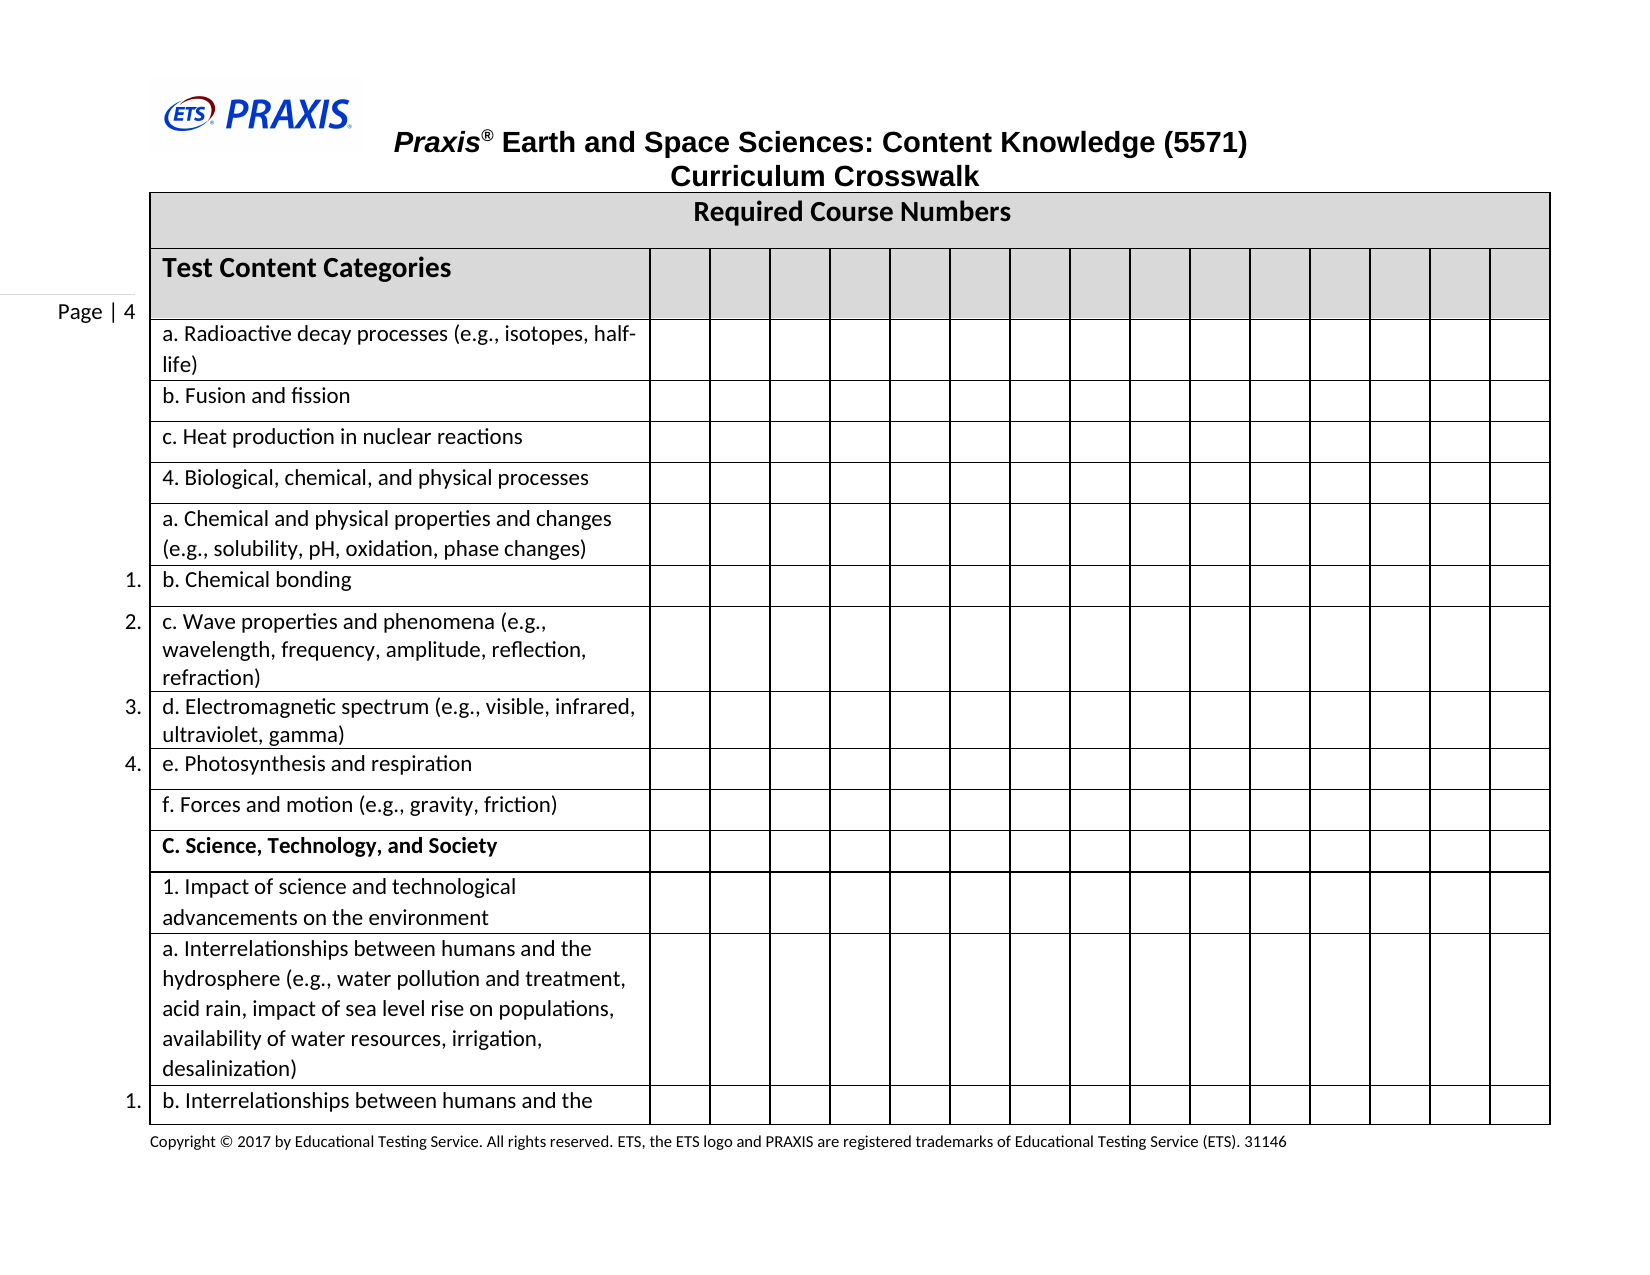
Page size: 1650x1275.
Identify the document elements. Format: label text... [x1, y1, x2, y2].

table_cell [1491, 692, 1549, 748]
table_cell [1191, 320, 1249, 380]
table_cell [1431, 692, 1489, 748]
table_cell [1371, 1086, 1429, 1124]
table_cell [831, 249, 889, 318]
table_cell [1011, 831, 1069, 871]
table_cell [1371, 566, 1429, 606]
table_cell [951, 692, 1009, 748]
table_cell [1311, 249, 1369, 318]
table_cell [771, 249, 829, 318]
table_cell f. Forces and motion (e.g., gravity, friction) [151, 790, 649, 830]
table_cell [651, 320, 709, 380]
table_cell [1251, 749, 1309, 789]
table_cell [1311, 831, 1369, 871]
table_cell [1131, 607, 1189, 691]
table_cell [891, 320, 949, 380]
table_cell [771, 607, 829, 691]
table_cell [891, 381, 949, 421]
table_cell [651, 934, 709, 1085]
table_cell [891, 692, 949, 748]
table_cell [1071, 320, 1129, 380]
table_cell [651, 790, 709, 830]
table_cell [1011, 607, 1069, 691]
table_cell [1251, 249, 1309, 318]
table_cell [1071, 934, 1129, 1085]
table_cell [1011, 692, 1069, 748]
table_cell [771, 381, 829, 421]
table_cell [1311, 749, 1369, 789]
table_cell [1311, 607, 1369, 691]
table_cell [1371, 934, 1429, 1085]
table_cell [831, 934, 889, 1085]
table_cell e. Photosynthesis and respiration [151, 749, 649, 789]
table_cell [951, 790, 1009, 830]
table_cell [951, 422, 1009, 462]
table_cell [1071, 749, 1129, 789]
table_cell [1191, 249, 1249, 318]
table_cell [831, 831, 889, 871]
table_cell [1431, 422, 1489, 462]
table_cell a. Chemical and physical properties and changes (e.g., solubility, pH, oxidation, phase changes) [151, 504, 649, 564]
table_cell [831, 320, 889, 380]
table_cell [1431, 463, 1489, 503]
table_cell [711, 249, 769, 318]
table_cell [771, 320, 829, 380]
table_cell [891, 831, 949, 871]
table_cell [1251, 831, 1309, 871]
table_cell [651, 831, 709, 871]
table_cell [1311, 566, 1369, 606]
table_cell [1011, 463, 1069, 503]
table_cell [951, 873, 1009, 933]
table_cell [651, 566, 709, 606]
table_cell [771, 566, 829, 606]
table_cell [1491, 934, 1549, 1085]
table_cell [1371, 320, 1429, 380]
table_cell [831, 463, 889, 503]
table_cell [1311, 463, 1369, 503]
table_cell [1311, 381, 1369, 421]
table_cell [1431, 320, 1489, 380]
table_cell [1251, 607, 1309, 691]
table_cell [1071, 566, 1129, 606]
table_cell [1251, 381, 1309, 421]
table_cell 4. Biological, chemical, and physical processes [151, 463, 649, 503]
table_cell [1371, 749, 1429, 789]
table_cell [1431, 1086, 1489, 1124]
table_cell [711, 790, 769, 830]
table_cell [1251, 566, 1309, 606]
table_cell [1251, 692, 1309, 748]
table_cell [651, 381, 709, 421]
table_cell [1131, 692, 1189, 748]
table_header Required Course Numbers [151, 193, 1549, 248]
table_cell [711, 463, 769, 503]
table_cell [1491, 831, 1549, 871]
table_cell [651, 504, 709, 564]
table_cell [1191, 831, 1249, 871]
table_cell [1131, 422, 1189, 462]
table_cell [1071, 381, 1129, 421]
table_cell [1191, 749, 1249, 789]
table_cell [1191, 692, 1249, 748]
table_cell [1251, 1086, 1309, 1124]
table_cell C. Science, Technology, and Society [151, 831, 649, 871]
table_cell a. Interrelationships between humans and the hydrosphere (e.g., water pollution and treatment, acid rain, impact of sea level rise on populations, availability of water resources, irrigation, desalinization) [151, 934, 649, 1085]
table_cell [1011, 504, 1069, 564]
table_cell [1491, 504, 1549, 564]
table_cell [1131, 873, 1189, 933]
table_cell [1251, 463, 1309, 503]
table_cell [891, 1086, 949, 1124]
picture [150, 75, 364, 153]
table_cell [1071, 422, 1129, 462]
table_cell [951, 381, 1009, 421]
table_cell [651, 422, 709, 462]
table_cell [891, 790, 949, 830]
table_cell [891, 934, 949, 1085]
table_cell [1011, 934, 1069, 1085]
table_cell [1491, 320, 1549, 380]
table_cell [1431, 873, 1489, 933]
table_cell [1131, 831, 1189, 871]
table_cell [1311, 1086, 1369, 1124]
table_cell Test Content Categories [151, 249, 649, 318]
table_cell [951, 749, 1009, 789]
table_cell [1251, 934, 1309, 1085]
table_cell [891, 249, 949, 318]
table_cell [831, 790, 889, 830]
table_cell [1311, 320, 1369, 380]
table_cell [771, 749, 829, 789]
table_cell [1431, 831, 1489, 871]
table_cell [1011, 422, 1069, 462]
table_cell [1131, 504, 1189, 564]
table_cell [1431, 934, 1489, 1085]
table_cell [1191, 463, 1249, 503]
table_cell [1491, 249, 1549, 318]
table_cell [711, 934, 769, 1085]
table_cell [771, 1086, 829, 1124]
table_cell [711, 607, 769, 691]
table_cell [951, 1086, 1009, 1124]
table_cell [771, 422, 829, 462]
table_cell [1011, 873, 1069, 933]
table_cell [1131, 320, 1189, 380]
table_cell [651, 749, 709, 789]
table_cell [1371, 381, 1429, 421]
table_cell [1311, 504, 1369, 564]
table_cell c. Heat production in nuclear reactions [151, 422, 649, 462]
table_cell [1431, 504, 1489, 564]
table_cell [711, 566, 769, 606]
table_cell [1371, 692, 1429, 748]
table_cell [1491, 422, 1549, 462]
table_cell [1131, 1086, 1189, 1124]
table_cell [771, 504, 829, 564]
table_cell [951, 607, 1009, 691]
table_cell [771, 692, 829, 748]
table_cell [771, 873, 829, 933]
table_cell [651, 249, 709, 318]
table_cell [831, 422, 889, 462]
table_cell [1371, 831, 1429, 871]
table_cell [1131, 249, 1189, 318]
table_cell [1011, 749, 1069, 789]
table_cell [1491, 1086, 1549, 1124]
table_cell [1311, 422, 1369, 462]
table_cell [891, 749, 949, 789]
table_cell [1191, 504, 1249, 564]
table_cell [1491, 566, 1549, 606]
table_cell [891, 463, 949, 503]
table_cell [1071, 831, 1129, 871]
table_cell [891, 873, 949, 933]
table_cell [1431, 790, 1489, 830]
table_cell [951, 504, 1009, 564]
table_cell d. Electromagnetic spectrum (e.g., visible, infrared, ultraviolet, gamma) [151, 692, 649, 748]
table_cell [1311, 790, 1369, 830]
table_cell [711, 831, 769, 871]
table_cell [1371, 873, 1429, 933]
table_cell [1071, 249, 1129, 318]
table_cell [771, 934, 829, 1085]
table_cell [711, 422, 769, 462]
table_cell [1131, 790, 1189, 830]
table_cell [1251, 790, 1309, 830]
table_cell [651, 873, 709, 933]
table_cell [1071, 873, 1129, 933]
table_cell [711, 749, 769, 789]
table_cell [711, 381, 769, 421]
table_cell [1011, 1086, 1069, 1124]
table_cell [1431, 749, 1489, 789]
table_cell [1071, 607, 1129, 691]
table_cell [1251, 422, 1309, 462]
table_cell [1431, 566, 1489, 606]
table_cell [1131, 934, 1189, 1085]
table_cell [951, 320, 1009, 380]
table_cell [711, 320, 769, 380]
table_cell [771, 463, 829, 503]
table_cell [1071, 1086, 1129, 1124]
table_cell [1371, 422, 1429, 462]
table_cell [831, 607, 889, 691]
table_cell [1131, 463, 1189, 503]
table_cell [891, 566, 949, 606]
table_cell [1191, 873, 1249, 933]
table_cell [1191, 381, 1249, 421]
table_cell [771, 831, 829, 871]
table_cell [831, 1086, 889, 1124]
table_cell [1131, 381, 1189, 421]
table_cell [1011, 790, 1069, 830]
table_cell [1011, 249, 1069, 318]
table_cell b. Fusion and fission [151, 381, 649, 421]
table_cell [1491, 607, 1549, 691]
table_cell [711, 504, 769, 564]
table_cell [831, 873, 889, 933]
table_cell [1311, 873, 1369, 933]
table_cell [1011, 566, 1069, 606]
table_cell [1491, 790, 1549, 830]
table_cell [831, 692, 889, 748]
table_cell [651, 607, 709, 691]
table_cell [951, 566, 1009, 606]
table_cell [651, 1086, 709, 1124]
table_cell [1431, 249, 1489, 318]
table_cell [651, 463, 709, 503]
table_cell [711, 1086, 769, 1124]
table_cell [1431, 607, 1489, 691]
table_cell [1371, 607, 1429, 691]
table_cell [1191, 566, 1249, 606]
table_cell [1071, 790, 1129, 830]
table_cell [1371, 790, 1429, 830]
table_cell c. Wave properties and phenomena (e.g., wavelength, frequency, amplitude, reflection, refraction) [151, 607, 649, 691]
table_cell [771, 790, 829, 830]
table_cell [1491, 749, 1549, 789]
table_cell [891, 504, 949, 564]
table_cell [1071, 463, 1129, 503]
table_cell [951, 934, 1009, 1085]
table_cell [951, 249, 1009, 318]
table_cell [1071, 504, 1129, 564]
table_cell [831, 381, 889, 421]
table_cell [831, 566, 889, 606]
table_cell [1011, 381, 1069, 421]
table_cell [1131, 749, 1189, 789]
table_cell [1371, 463, 1429, 503]
table_cell [711, 692, 769, 748]
table_cell [1251, 320, 1309, 380]
table_cell [1071, 692, 1129, 748]
table_cell [1191, 790, 1249, 830]
table_cell [891, 422, 949, 462]
table_cell [1251, 873, 1309, 933]
table_cell [1011, 320, 1069, 380]
table_cell [1371, 504, 1429, 564]
table_cell [711, 873, 769, 933]
table_cell [1251, 504, 1309, 564]
table_cell [1191, 1086, 1249, 1124]
table_cell [951, 831, 1009, 871]
table_cell [831, 749, 889, 789]
table_cell [1491, 381, 1549, 421]
table_cell [1311, 692, 1369, 748]
table_cell [1191, 422, 1249, 462]
table_cell [1491, 463, 1549, 503]
table_cell [1191, 934, 1249, 1085]
table_cell [831, 504, 889, 564]
table_cell [1431, 381, 1489, 421]
table_cell 1. Impact of science and technological advancements on the environment [151, 873, 649, 933]
table_cell [891, 607, 949, 691]
table_cell [651, 692, 709, 748]
table_cell a. Radioactive decay processes (e.g., isotopes, half-life) [151, 320, 649, 380]
table_cell b. Chemical bonding [151, 566, 649, 606]
table_cell [1191, 607, 1249, 691]
table_cell [1311, 934, 1369, 1085]
table_cell [1371, 249, 1429, 318]
table_cell [951, 463, 1009, 503]
table_cell [1131, 566, 1189, 606]
table_cell [1491, 873, 1549, 933]
